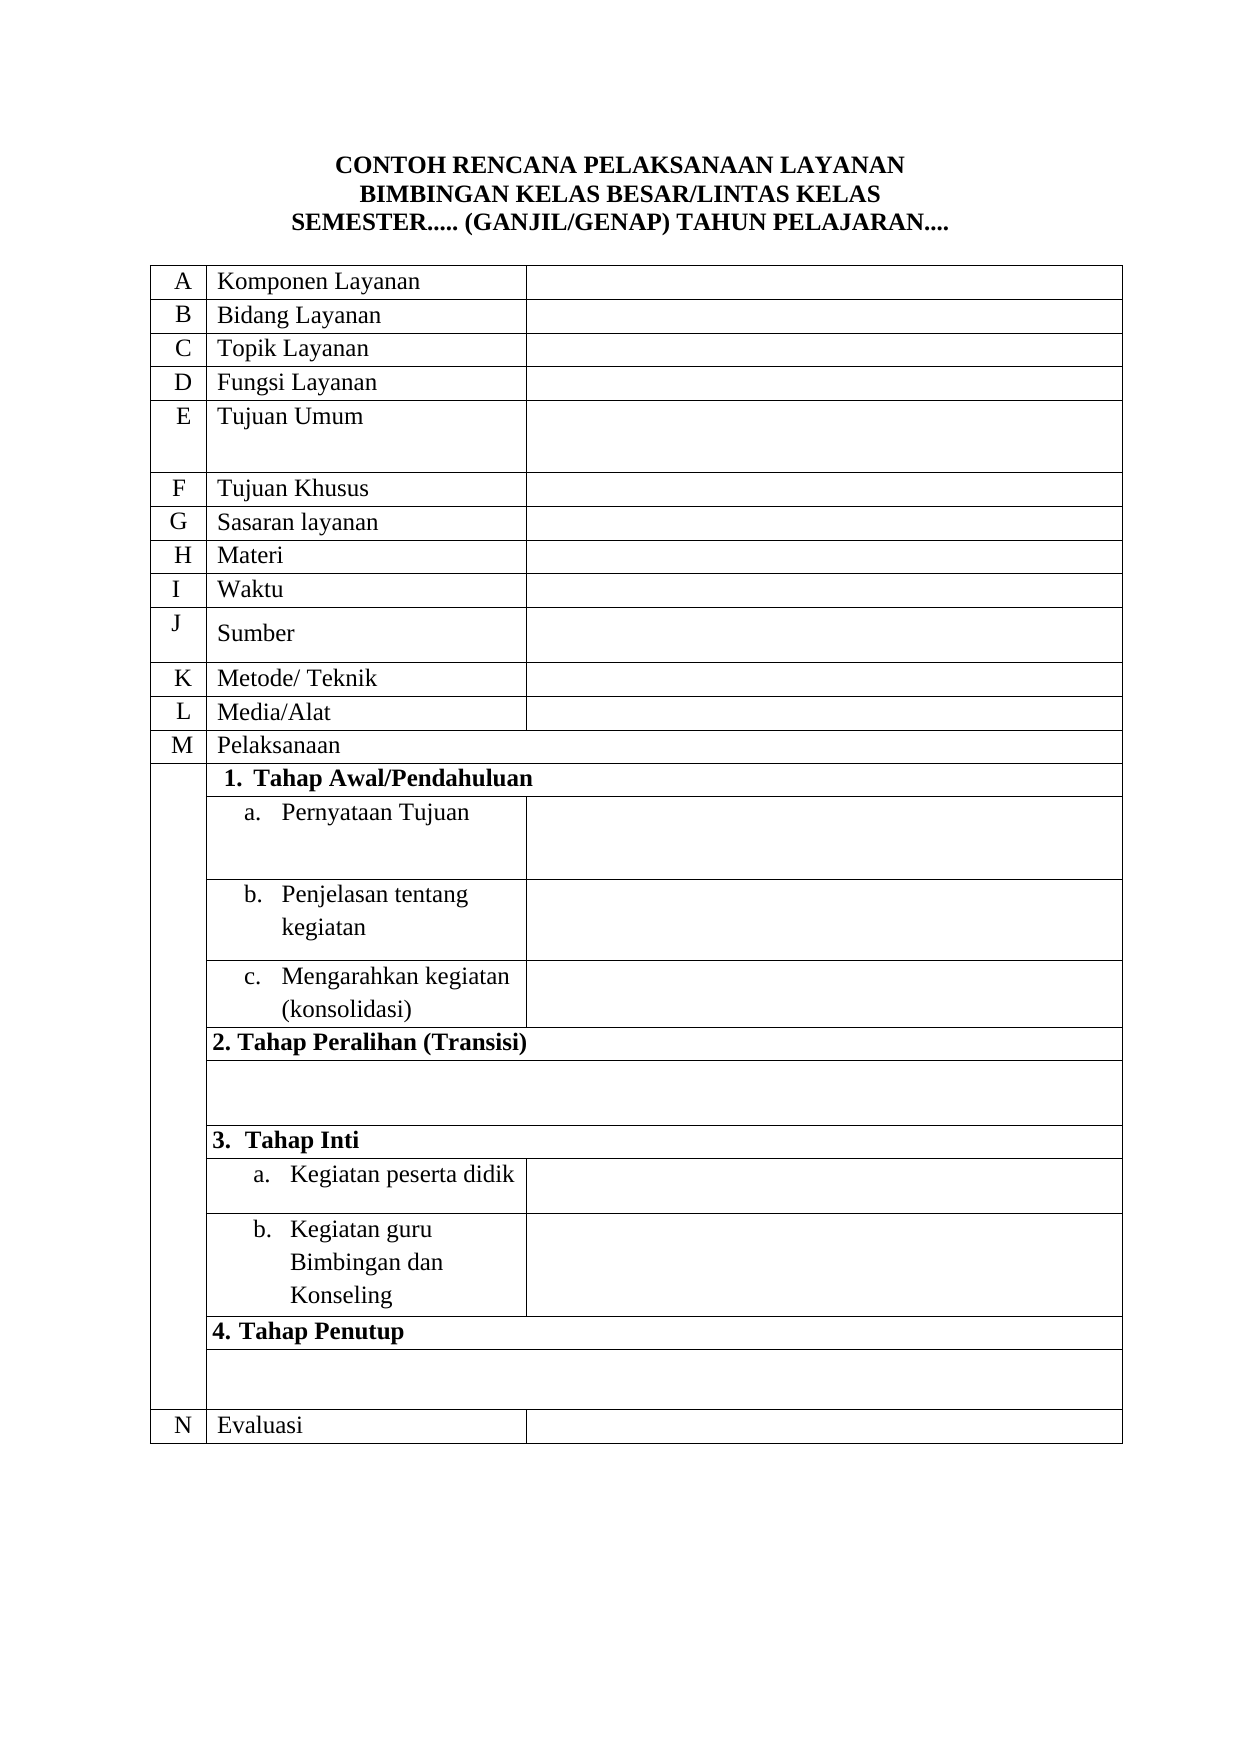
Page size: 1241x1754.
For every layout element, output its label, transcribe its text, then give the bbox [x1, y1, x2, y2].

table_cell [527, 608, 1122, 662]
table_cell Waktu [207, 574, 526, 607]
table_cell Pernyataan Tujuan [207, 797, 526, 878]
table_cell D [151, 367, 206, 400]
table_cell Tahap Penutup [207, 1317, 527, 1349]
table_cell B [151, 300, 206, 332]
table_cell Kegiatan peserta didik [207, 1159, 526, 1213]
table_cell [527, 367, 1122, 400]
table_cell H [151, 541, 206, 573]
table_cell [527, 1317, 1122, 1349]
table_cell Tujuan Khusus [207, 473, 526, 506]
table_cell M [151, 731, 206, 763]
table_cell Sasaran layanan [207, 507, 526, 539]
table_cell Bidang Layanan [207, 300, 526, 332]
text BIMBINGAN KELAS BESAR/LINTAS KELAS [150, 179, 1090, 207]
table_cell N [151, 1410, 206, 1443]
table_header Komponen Layanan [207, 266, 526, 299]
table_cell Metode/ Teknik [207, 663, 526, 696]
table_cell Tahap Awal/Pendahuluan [207, 764, 1122, 796]
text CONTOH RENCANA PELAKSANAAN LAYANAN [150, 150, 1090, 179]
table_cell [527, 1159, 1122, 1213]
table_cell Topik Layanan [207, 334, 526, 366]
table_cell [207, 1061, 1122, 1125]
table_cell Tahap Inti [207, 1126, 1122, 1158]
table_header [527, 266, 1122, 299]
table_cell Fungsi Layanan [207, 367, 526, 400]
table_cell Media/Alat [207, 697, 526, 729]
table_cell 2. Tahap Peralihan (Transisi) [207, 1028, 1122, 1060]
table_cell Materi [207, 541, 526, 573]
table_cell I [151, 574, 206, 607]
table_cell Kegiatan guru Bimbingan dan Konseling [207, 1214, 526, 1316]
table_cell [527, 541, 1122, 573]
table_cell G [151, 507, 206, 539]
table_cell [207, 1350, 1122, 1409]
table_cell C [151, 334, 206, 366]
table_cell K [151, 663, 206, 696]
table_cell [527, 697, 1122, 729]
table_cell Penjelasan tentang kegiatan [207, 880, 526, 960]
table_cell [527, 961, 1122, 1027]
text SEMESTER..... (GANJIL/GENAP) TAHUN PELAJARAN.... [150, 207, 1090, 236]
table_cell [527, 880, 1122, 960]
table_cell F [151, 473, 206, 506]
table_cell [527, 334, 1122, 366]
table_header A [151, 266, 206, 299]
table_cell [527, 797, 1122, 878]
table_cell [527, 663, 1122, 696]
table_cell [527, 401, 1122, 472]
table_cell [527, 1214, 1122, 1316]
table_cell [151, 764, 206, 1409]
table_cell [527, 507, 1122, 539]
table_cell L [151, 697, 206, 729]
table_cell [527, 574, 1122, 607]
table_cell [527, 1410, 1122, 1443]
table_cell Evaluasi [207, 1410, 526, 1443]
table_cell Tujuan Umum [207, 401, 526, 472]
table_cell [527, 300, 1122, 332]
table_cell Sumber [207, 608, 526, 662]
table_cell J [151, 608, 206, 662]
table_cell [527, 473, 1122, 506]
table_cell Pelaksanaan [207, 731, 1122, 763]
table_cell E [151, 401, 206, 472]
table_cell Mengarahkan kegiatan (konsolidasi) [207, 961, 526, 1027]
